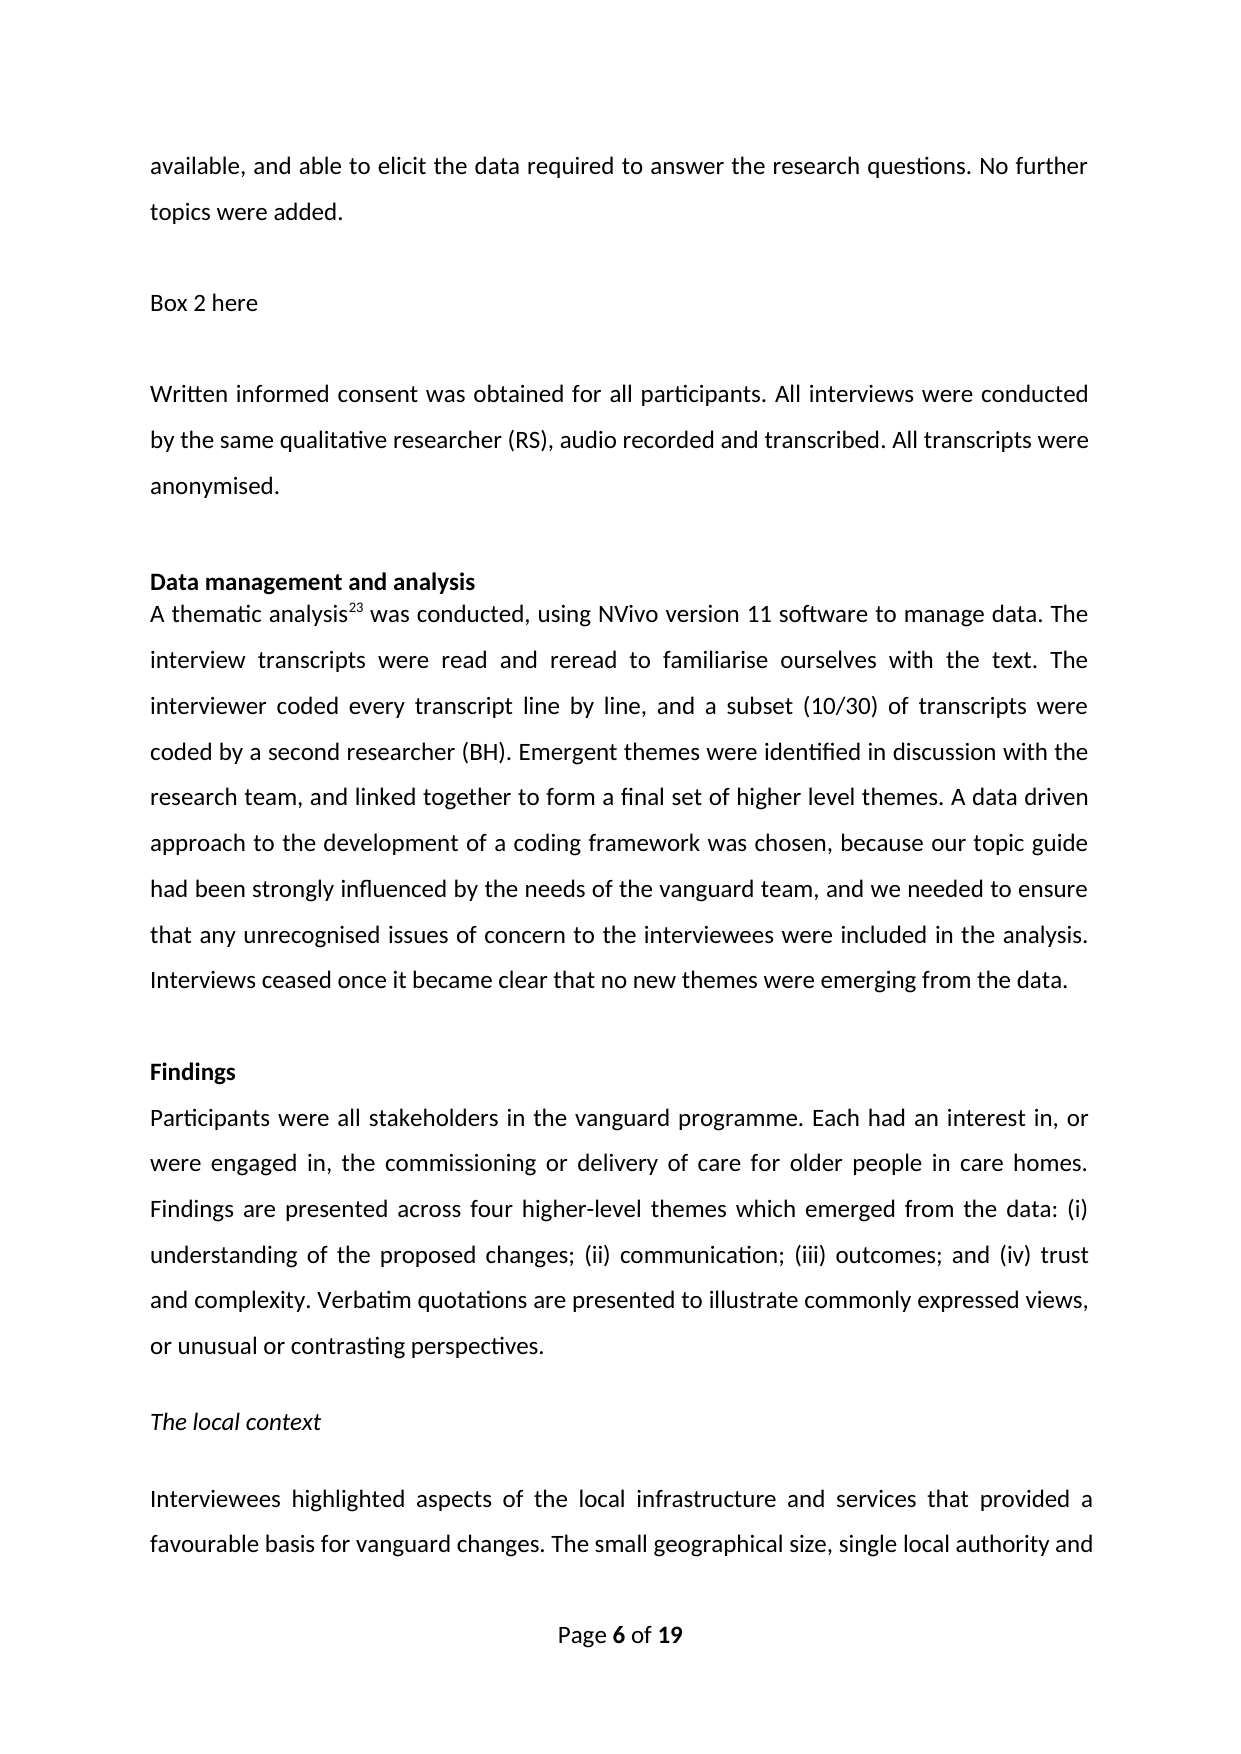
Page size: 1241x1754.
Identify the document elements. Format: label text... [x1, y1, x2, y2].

text Written informed consent was obtained for all participants. All interviews were conducted by the same qualitative researcher (RS), audio recorded and transcribed. All transcripts were anonymised. [150, 379, 1090, 501]
text A thematic analysis23 was conducted, using NVivo version 11 software to manage data. The interview transcripts were read and reread to familiarise ourselves with the text. The interviewer coded every transcript line by line, and a subset (10/30) of transcripts were coded by a second researcher (BH). Emergent themes were identified in discussion with the research team, and linked together to form a final set of higher level themes. A data driven approach to the development of a coding framework was chosen, because our topic guide had been strongly influenced by the needs of the vanguard team, and we needed to ensure that any unrecognised issues of concern to the interviewees were included in the analysis. Interviews ceased once it became clear that no new themes were emerging from the data. [150, 599, 1090, 995]
subtitle Data management and analysis [150, 566, 1090, 596]
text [150, 1483, 1095, 1559]
text Participants were all stakeholders in the vanguard programme. Each had an interest in, or were engaged in, the commissioning or delivery of care for older people in care homes. Findings are presented across four higher-level themes which emerged from the data: (i) understanding of the proposed changes; (ii) communication; (iii) outcomes; and (iv) trust and complexity. Verbatim quotations are presented to illustrate commonly expressed views, or unusual or contrasting perspectives. [150, 1102, 1090, 1361]
subtitle Findings [150, 1056, 1090, 1086]
text The local context [150, 1407, 1090, 1437]
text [150, 150, 1090, 226]
text Box 2 here [150, 287, 1090, 318]
